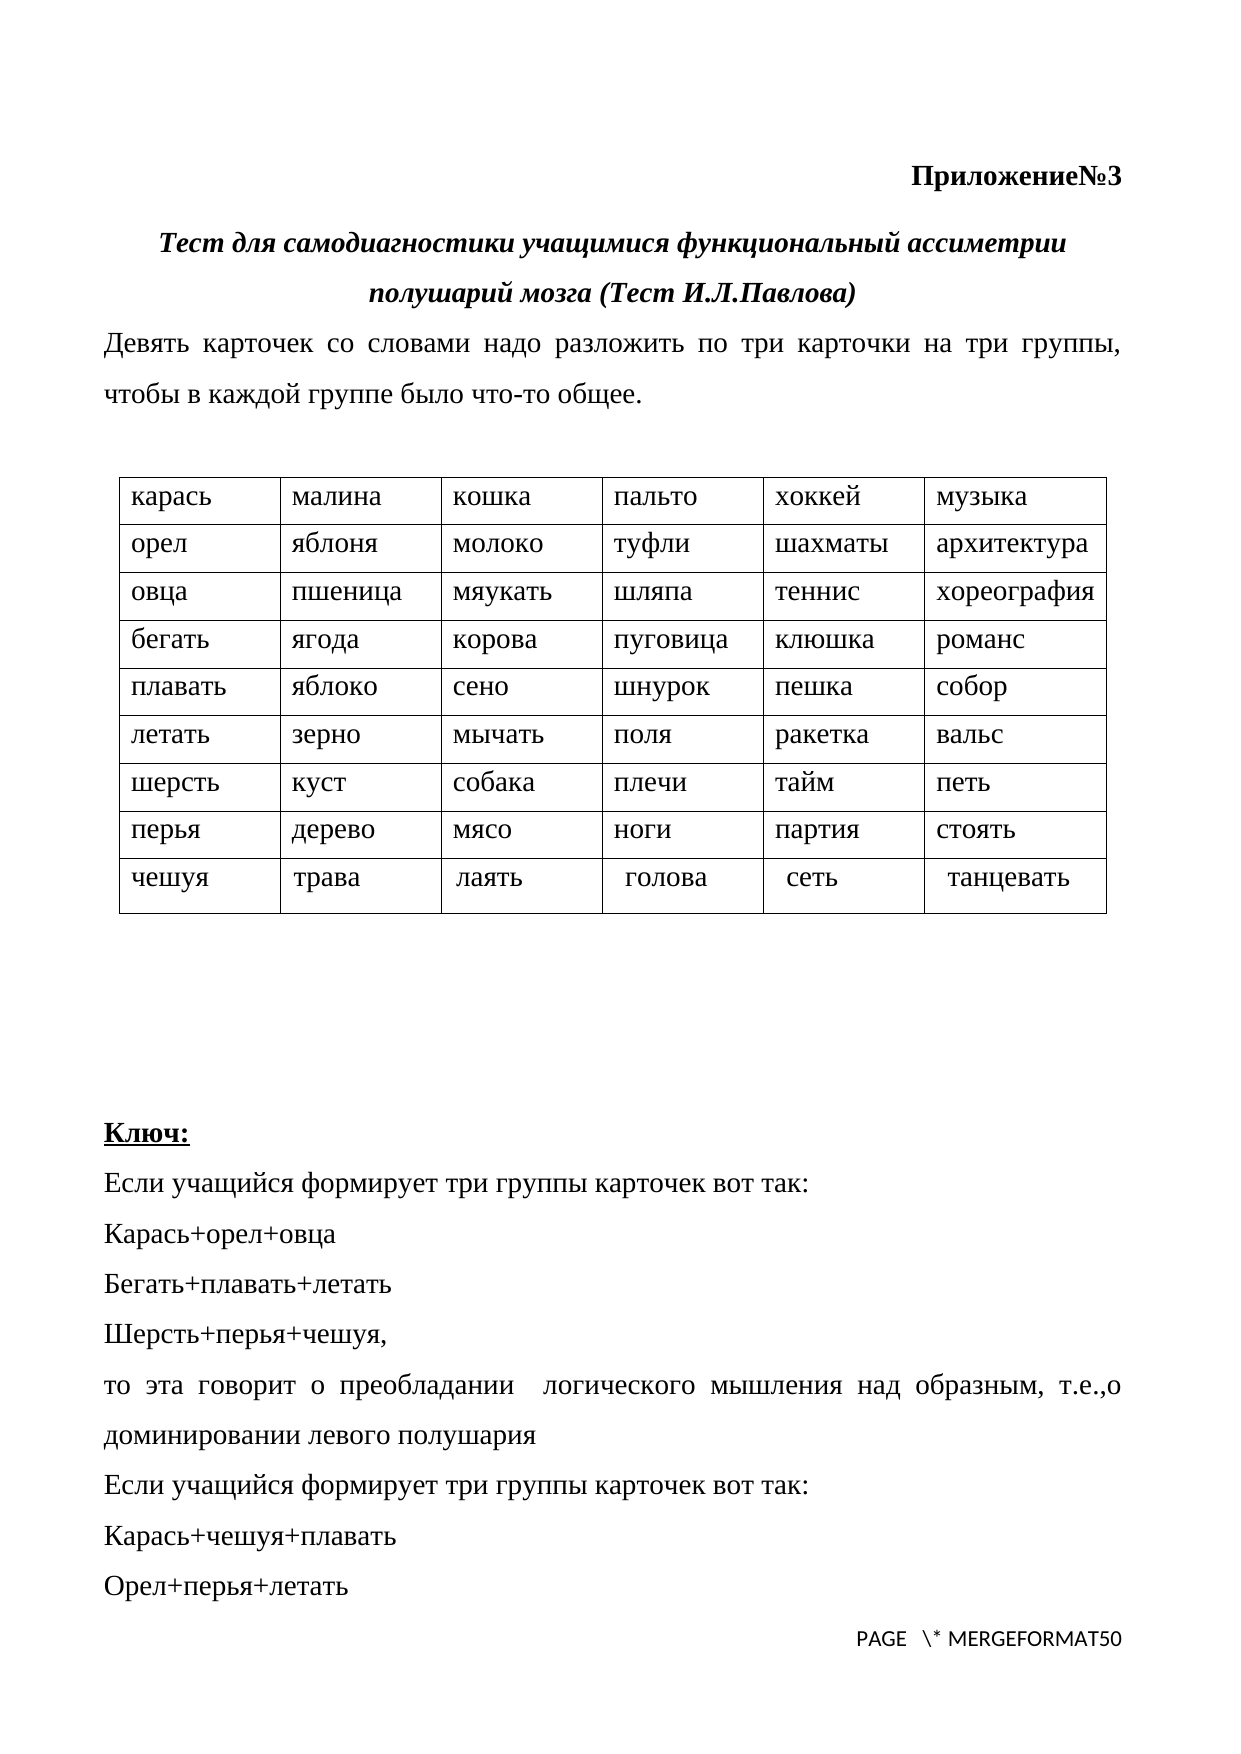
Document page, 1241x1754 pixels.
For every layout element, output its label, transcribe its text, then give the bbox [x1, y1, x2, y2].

table_cell клюшка [764, 621, 924, 667]
text Бегать+плавать+летать [103, 1266, 1122, 1300]
table_cell яблоня [281, 525, 441, 572]
table_header малина [281, 478, 441, 524]
table_cell дерево [281, 812, 441, 858]
table_header хоккей [764, 478, 924, 524]
table_cell сено [442, 669, 602, 715]
table_cell орел [120, 525, 280, 572]
table_header музыка [925, 478, 1106, 524]
table_cell ягода [281, 621, 441, 667]
table_cell ракетка [764, 716, 924, 763]
table_cell собака [442, 764, 602, 811]
table_cell сеть [764, 859, 924, 913]
table_cell пешка [764, 669, 924, 715]
table_cell романс [925, 621, 1106, 667]
table_cell шахматы [764, 525, 924, 572]
table_cell зерно [281, 716, 441, 763]
table_cell плавать [120, 669, 280, 715]
table_cell чешуя [120, 859, 280, 913]
text Если учащийся формирует три группы карточек вот так: [103, 1467, 1122, 1501]
table_cell мясо [442, 812, 602, 858]
text Девять карточек со словами надо разложить по три карточки на три группы, чтобы в каждой группе было что-то общее. [103, 326, 1122, 409]
table_cell собор [925, 669, 1106, 715]
table_cell поля [603, 716, 763, 763]
text Шерсть+перья+чешуя, то эта говорит о преобладании логического мышления над образным, т.е.,о доминировании левого полушария [103, 1316, 1122, 1451]
text Орел+перья+летать [103, 1568, 1122, 1602]
table_cell вальс [925, 716, 1106, 763]
table_cell куст [281, 764, 441, 811]
table_cell партия [764, 812, 924, 858]
table_cell летать [120, 716, 280, 763]
table_cell петь [925, 764, 1106, 811]
table_cell пшеница [281, 573, 441, 620]
table_cell шнурок [603, 669, 763, 715]
text Приложение№3 [103, 158, 1122, 191]
table_cell бегать [120, 621, 280, 667]
table_cell перья [120, 812, 280, 858]
table_cell танцевать [925, 859, 1106, 913]
table_cell стоять [925, 812, 1106, 858]
table_cell плечи [603, 764, 763, 811]
table_cell мяукать [442, 573, 602, 620]
table_cell шляпа [603, 573, 763, 620]
table_header пальто [603, 478, 763, 524]
text Карась+орел+овца [103, 1216, 1122, 1249]
text Если учащийся формирует три группы карточек вот так: [103, 1166, 1122, 1199]
text Ключ: [103, 1115, 1122, 1149]
table_cell теннис [764, 573, 924, 620]
table_header карась [120, 478, 280, 524]
text Карась+чешуя+плавать [103, 1518, 1122, 1551]
table_cell хореография [925, 573, 1106, 620]
table_cell яблоко [281, 669, 441, 715]
table_cell мычать [442, 716, 602, 763]
table_cell тайм [764, 764, 924, 811]
table_cell шерсть [120, 764, 280, 811]
table_cell трава [281, 859, 441, 913]
table_cell архитектура [925, 525, 1106, 572]
table_cell пуговица [603, 621, 763, 667]
table_cell ноги [603, 812, 763, 858]
table_cell лаять [442, 859, 602, 913]
table_header кошка [442, 478, 602, 524]
table_cell молоко [442, 525, 602, 572]
table_cell корова [442, 621, 602, 667]
table_cell туфли [603, 525, 763, 572]
text Тест для самодиагностики учащимися функциональный ассиметрии полушарий мозга (Тест И.Л.Павлова) [103, 225, 1122, 309]
table_cell голова [603, 859, 763, 913]
table_cell овца [120, 573, 280, 620]
